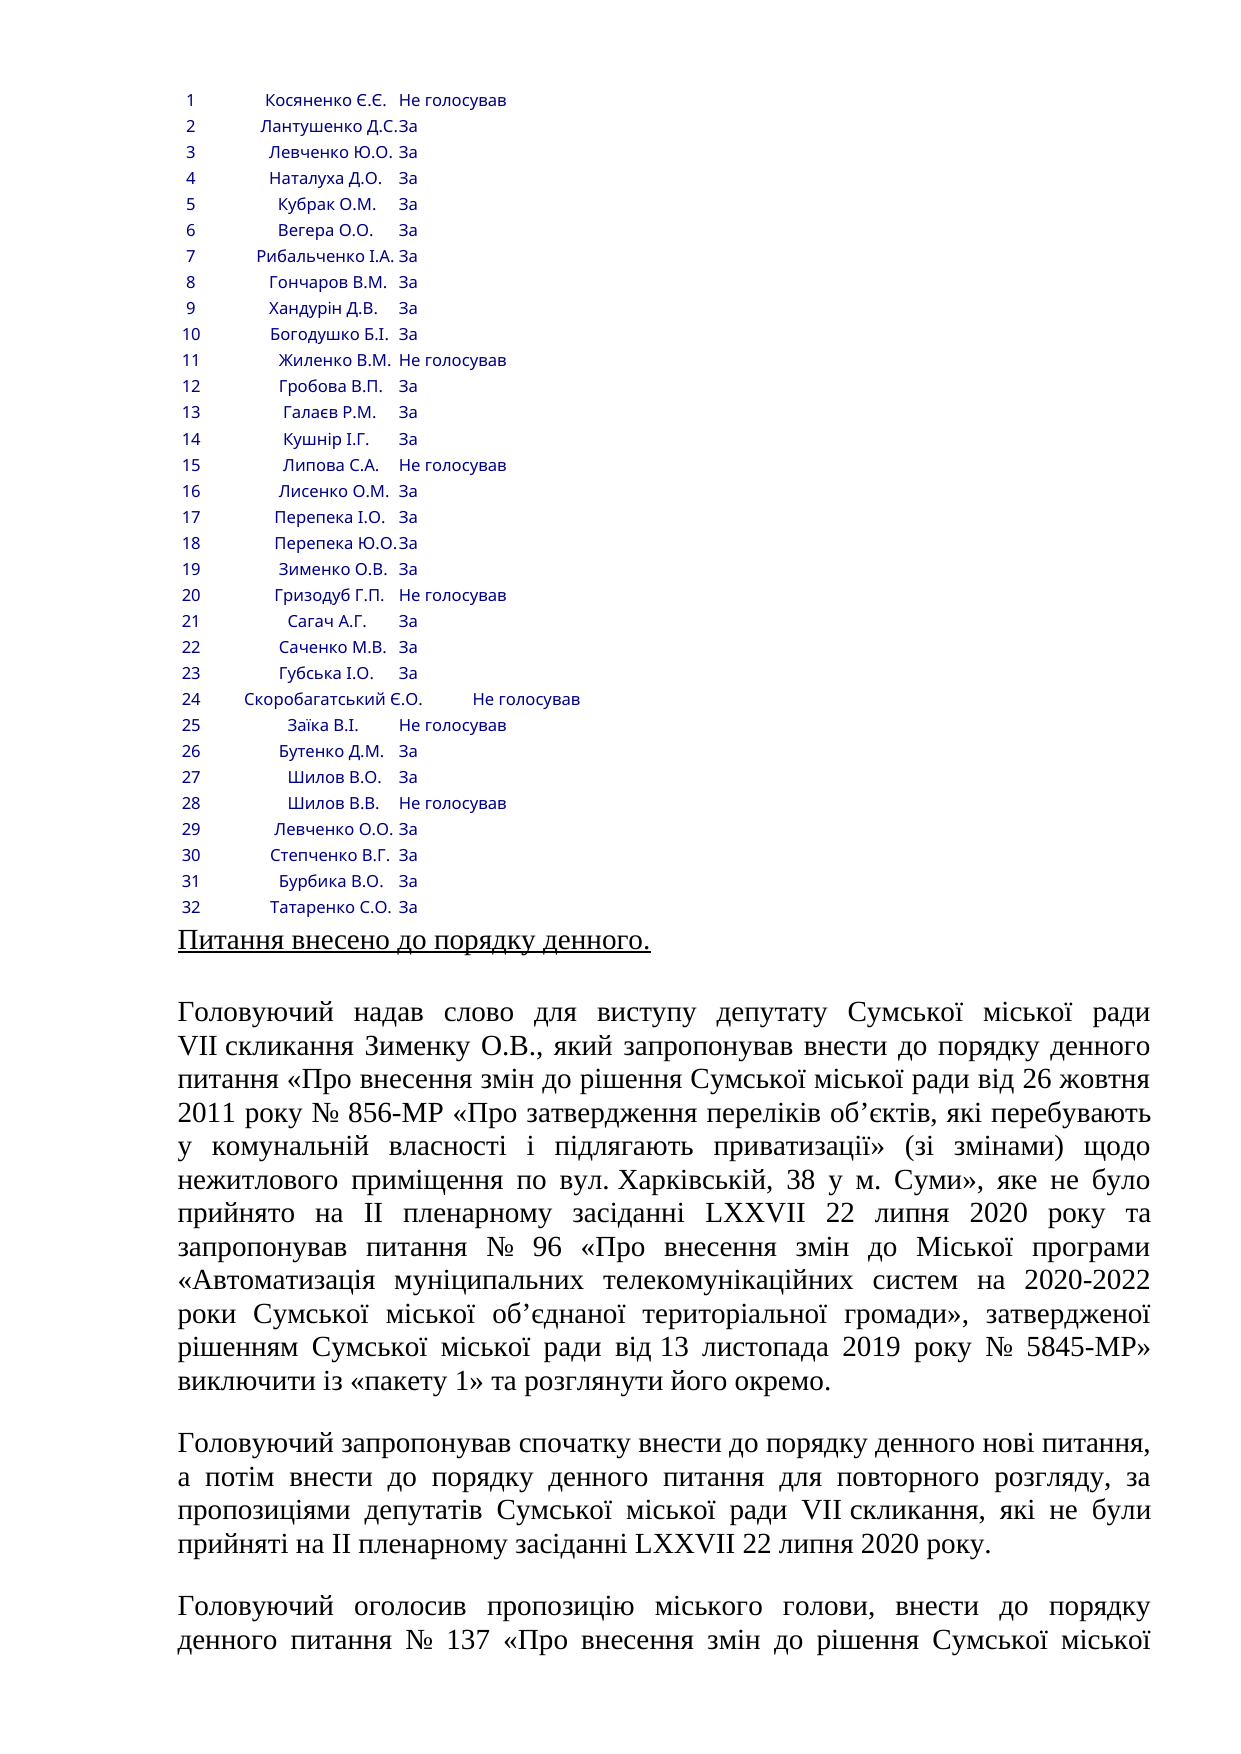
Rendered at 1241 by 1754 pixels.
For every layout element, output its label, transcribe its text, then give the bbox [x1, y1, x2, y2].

text 7 Рибальченко І.А. За [177, 245, 1152, 268]
text 30 Степченко В.Г. За [177, 844, 1152, 867]
text Питання внесено до порядку денного. [177, 922, 1152, 956]
text 32 Татаренко С.О. За [177, 896, 1152, 919]
text 21 Сагач А.Г. За [177, 609, 1152, 632]
text 17 Перепека І.О. За [177, 505, 1152, 528]
text 24 Скоробагатський Є.О. Не голосував [177, 688, 1152, 710]
text 12 Гробова В.П. За [177, 375, 1152, 398]
text 13 Галаєв Р.М. За [177, 401, 1152, 424]
text 23 Губська І.О. За [177, 662, 1152, 684]
text 9 Хандурін Д.В. За [177, 297, 1152, 320]
text Головуючий запропонував спочатку внести до порядку денного нові питання, а потім внести до порядку денного питання для повторного розгляду, за пропозиціями депутатів Сумської міської ради VII скликання, які не були прийняті на II пленарному засіданні LXXVII 22 липня 2020 року. [177, 1425, 1152, 1559]
text 11 Жиленко В.М. Не голосував [177, 349, 1152, 372]
text 28 Шилов В.В. Не голосував [177, 792, 1152, 814]
text 26 Бутенко Д.М. За [177, 740, 1152, 762]
text 16 Лисенко О.М. За [177, 479, 1152, 502]
text 22 Саченко М.В. За [177, 636, 1152, 658]
text 6 Вегера О.О. За [177, 219, 1152, 242]
text 15 Липова С.А. Не голосував [177, 453, 1152, 476]
text 2 Лантушенко Д.С. За [177, 115, 1152, 137]
text 25 Заїка В.І. Не голосував [177, 714, 1152, 736]
text 10 Богодушко Б.І. За [177, 323, 1152, 346]
text 5 Кубрак О.М. За [177, 193, 1152, 216]
text 31 Бурбика В.О. За [177, 870, 1152, 893]
text 20 Гризодуб Г.П. Не голосував [177, 583, 1152, 606]
text 29 Левченко О.О. За [177, 818, 1152, 841]
text 3 Левченко Ю.О. За [177, 141, 1152, 163]
text 14 Кушнір І.Г. За [177, 427, 1152, 450]
text 27 Шилов В.О. За [177, 766, 1152, 788]
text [177, 1588, 1152, 1655]
text 19 Зименко О.В. За [177, 557, 1152, 580]
text Головуючий надав слово для виступу депутату Сумської міської ради VII скликання Зименку О.В., який запропонував внести до порядку денного питання «Про внесення змін до рішення Сумської міської ради від 26 жовтня 2011 року № 856-МР «Про затвердження переліків об’єктів, які перебувають у комунальній власності і підлягають приватизації» (зі змінами) щодо нежитлового приміщення по вул. Харківській, 38 у м. Суми», яке не було прийнято на II пленарному засіданні LXXVII 22 липня 2020 року та запропонував питання № 96 «Про внесення змін до Міської програми «Автоматизація муніципальних телекомунікаційних систем на 2020-2022 роки Сумської міської об’єднаної територіальної громади», затвердженої рішенням Сумської міської ради від 13 листопада 2019 року № 5845-МР» виключити із «пакету 1» та розглянути його окремо. [177, 994, 1152, 1397]
text 4 Наталуха Д.О. За [177, 167, 1152, 189]
text 8 Гончаров В.М. За [177, 271, 1152, 294]
text 1 Косяненко Є.Є. Не голосував [177, 89, 1152, 111]
text 18 Перепека Ю.О. За [177, 531, 1152, 554]
